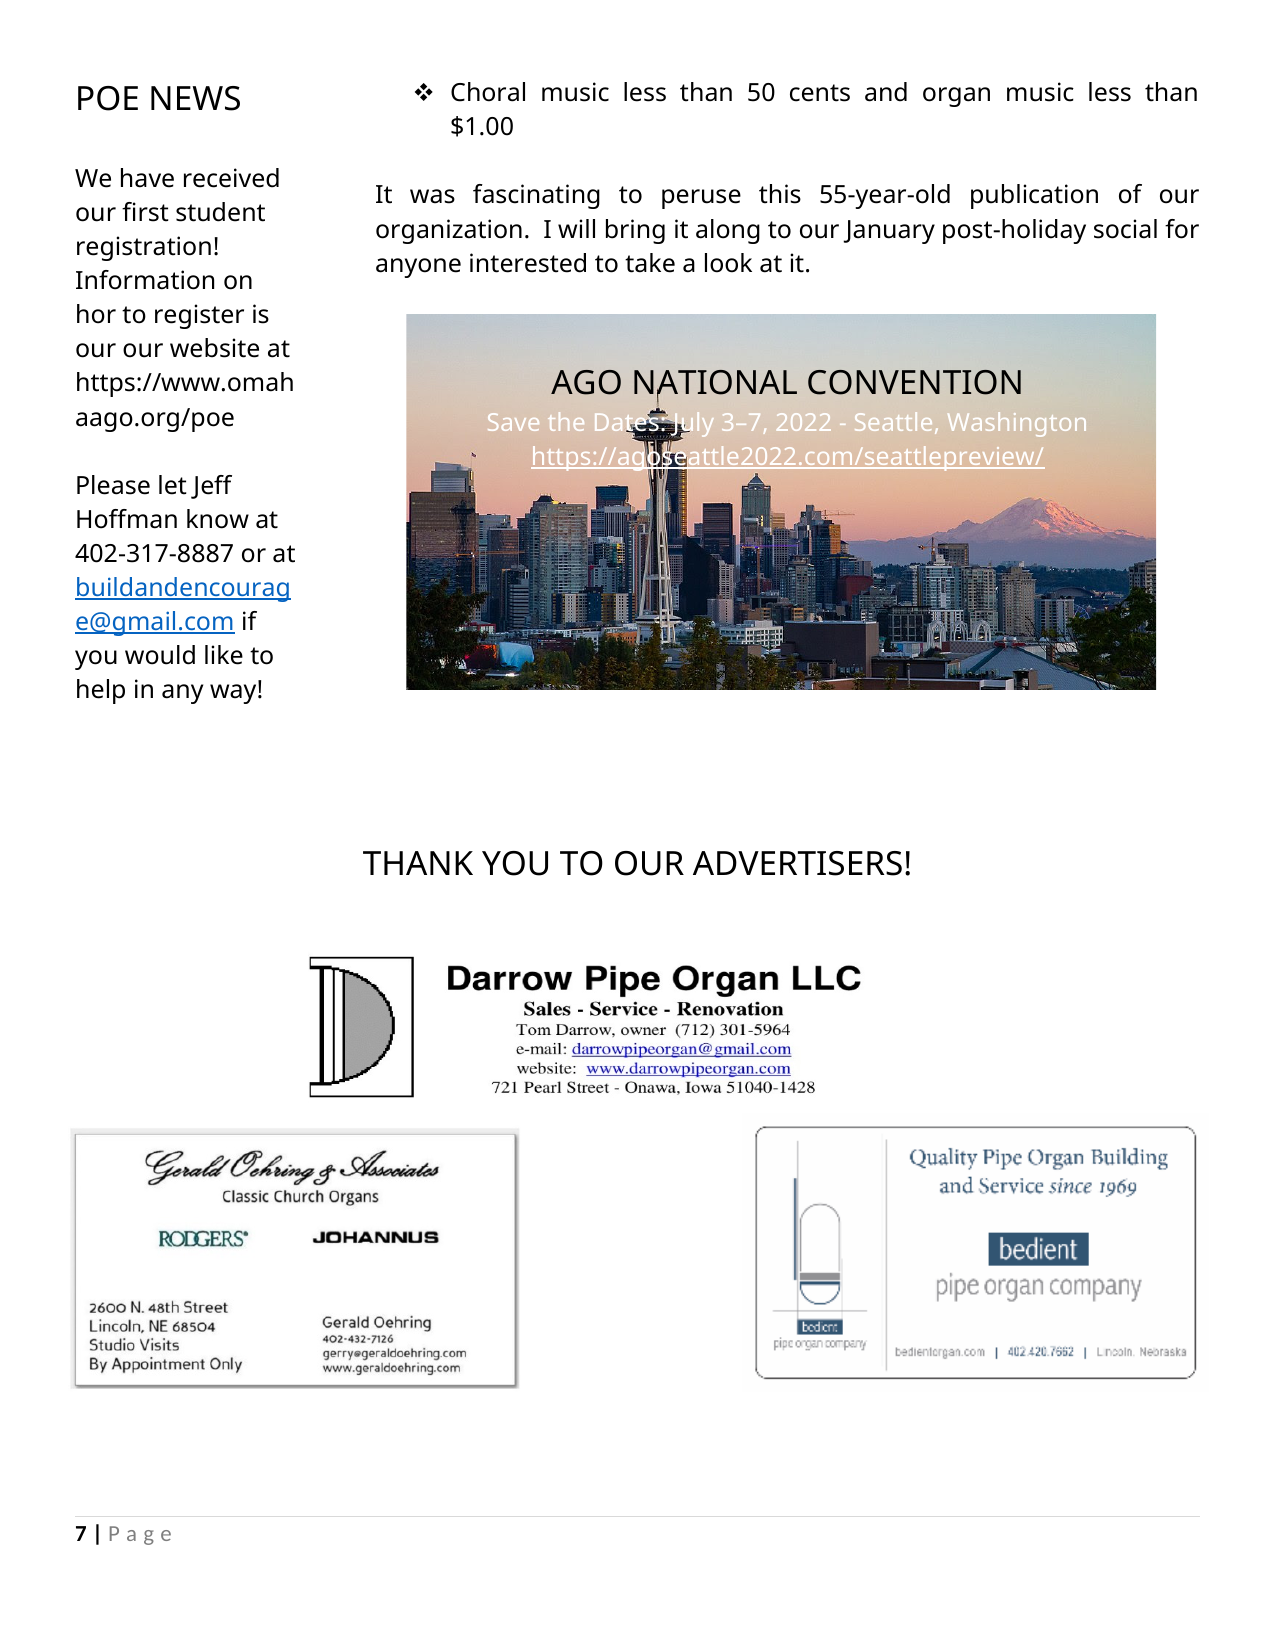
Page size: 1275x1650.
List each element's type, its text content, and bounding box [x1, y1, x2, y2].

text POE NEWS [75, 75, 300, 120]
picture [67, 1123, 521, 1395]
picture [742, 1113, 1209, 1392]
text AGO National Convention [375, 359, 1200, 404]
text THANK YOU TO OUR ADVERTISERS! [75, 840, 1200, 885]
text We have received our first student registration! Information on hor to register is our our website at https://www.omahaago.org/poe [75, 161, 300, 433]
text It was fascinating to peruse this 55-year-old publication of our organization. I will bring it along to our January post-holiday social for anyone interested to take a look at it. [375, 177, 1200, 279]
list Choral music less than 50 cents and organ music less than $1.00 [412, 75, 1200, 143]
text https://agoseattle2022.com/seattlepreview/ [375, 438, 1200, 472]
text Save the Dates: July 3–7, 2022 - Seattle, Washington [375, 404, 1200, 438]
picture [302, 943, 894, 1111]
picture [406, 472, 1157, 690]
picture [406, 314, 1157, 359]
text Please let Jeff Hoffman know at 402-317-8887 or at buildandencourage@gmail.com if you would like to help in any way! [75, 467, 300, 706]
